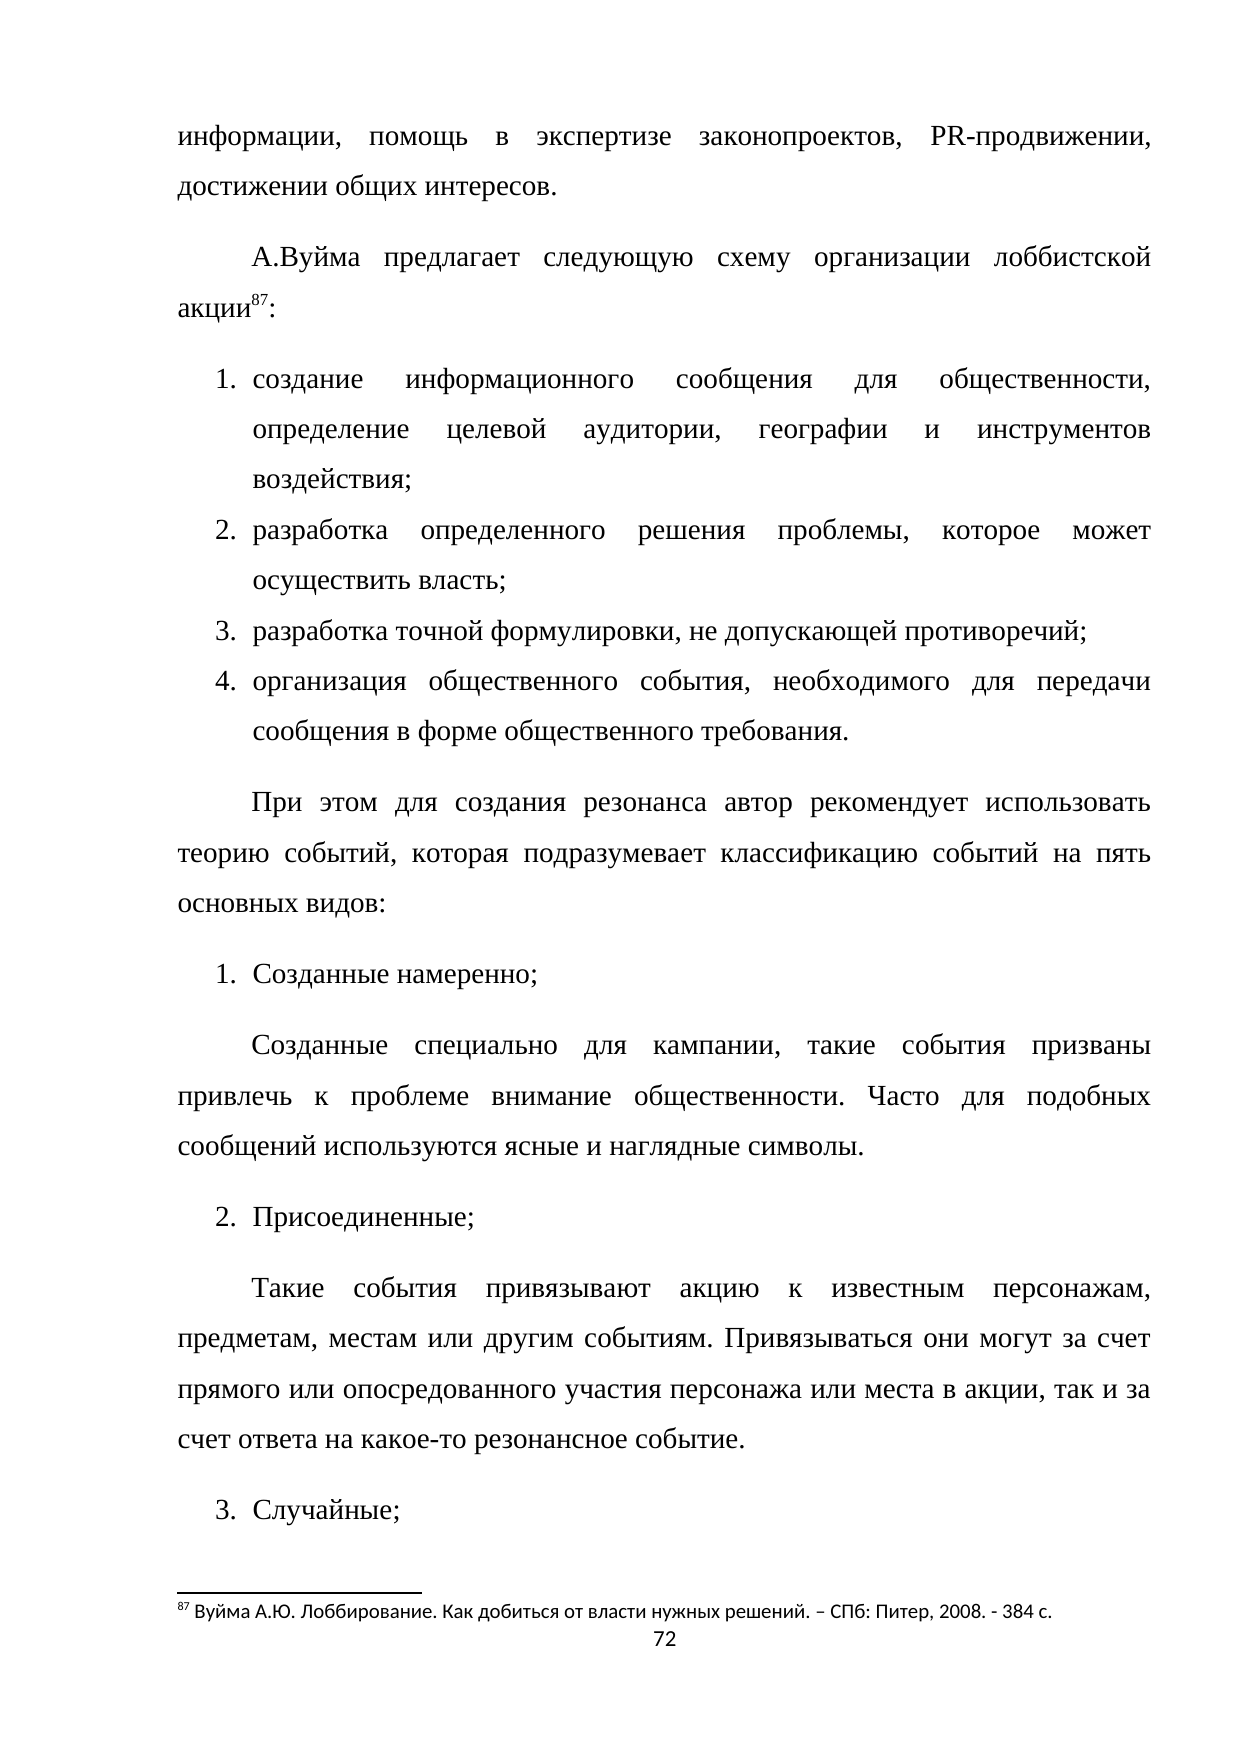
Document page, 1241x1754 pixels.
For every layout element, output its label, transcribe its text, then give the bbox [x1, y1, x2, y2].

list Случайные; [215, 1492, 1152, 1526]
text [177, 118, 1152, 202]
list Созданные намеренно; [215, 956, 1152, 990]
list разработка точной формулировки, не допускающей противоречий; [215, 613, 1152, 646]
list разработка определенного решения проблемы, которое может осуществить власть; [215, 512, 1152, 596]
list создание информационного сообщения для общественности, определение целевой аудитории, географии и инструментов воздействия; [215, 361, 1152, 495]
text Созданные специально для кампании, такие события призваны привлечь к проблеме внимание общественности. Часто для подобных сообщений используются ясные и наглядные символы. [177, 1027, 1152, 1161]
list организация общественного события, необходимого для передачи сообщения в форме общественного требования. [215, 663, 1152, 747]
text При этом для создания резонанса автор рекомендует использовать теорию событий, которая подразумевает классификацию событий на пять основных видов: [177, 784, 1152, 918]
text А.Вуйма предлагает следующую схему организации лоббистской акции: [177, 239, 1152, 323]
list Присоединенные; [215, 1199, 1152, 1233]
text Такие события привязывают акцию к известным персонажам, предметам, местам или другим событиям. Привязываться они могут за счет прямого или опосредованного участия персонажа или места в акции, так и за счет ответа на какое-то резонансное событие. [177, 1270, 1152, 1455]
